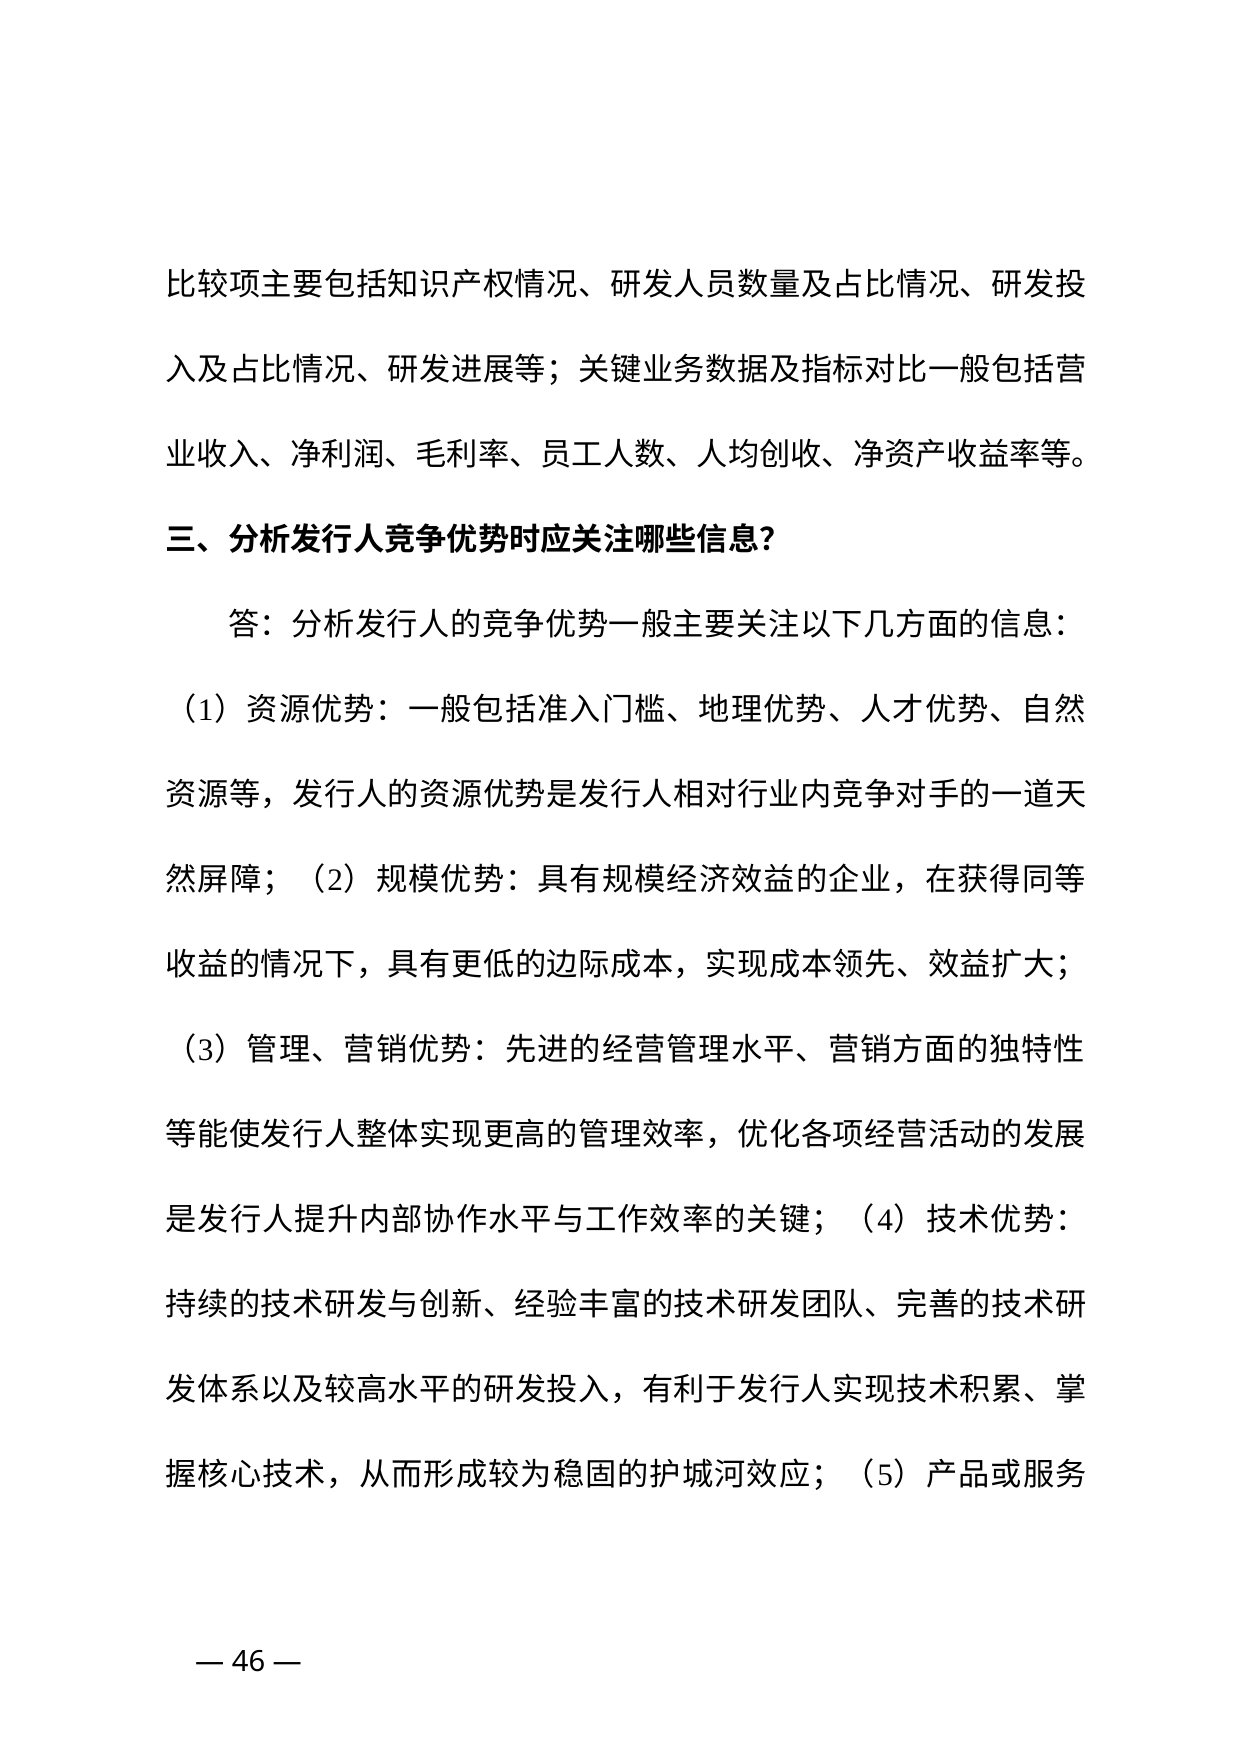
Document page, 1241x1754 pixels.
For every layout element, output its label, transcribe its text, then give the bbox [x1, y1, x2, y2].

text 三、分析发行人竞争优势时应关注哪些信息？ [165, 664, 1087, 749]
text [165, 749, 1087, 1514]
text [165, 239, 1087, 664]
